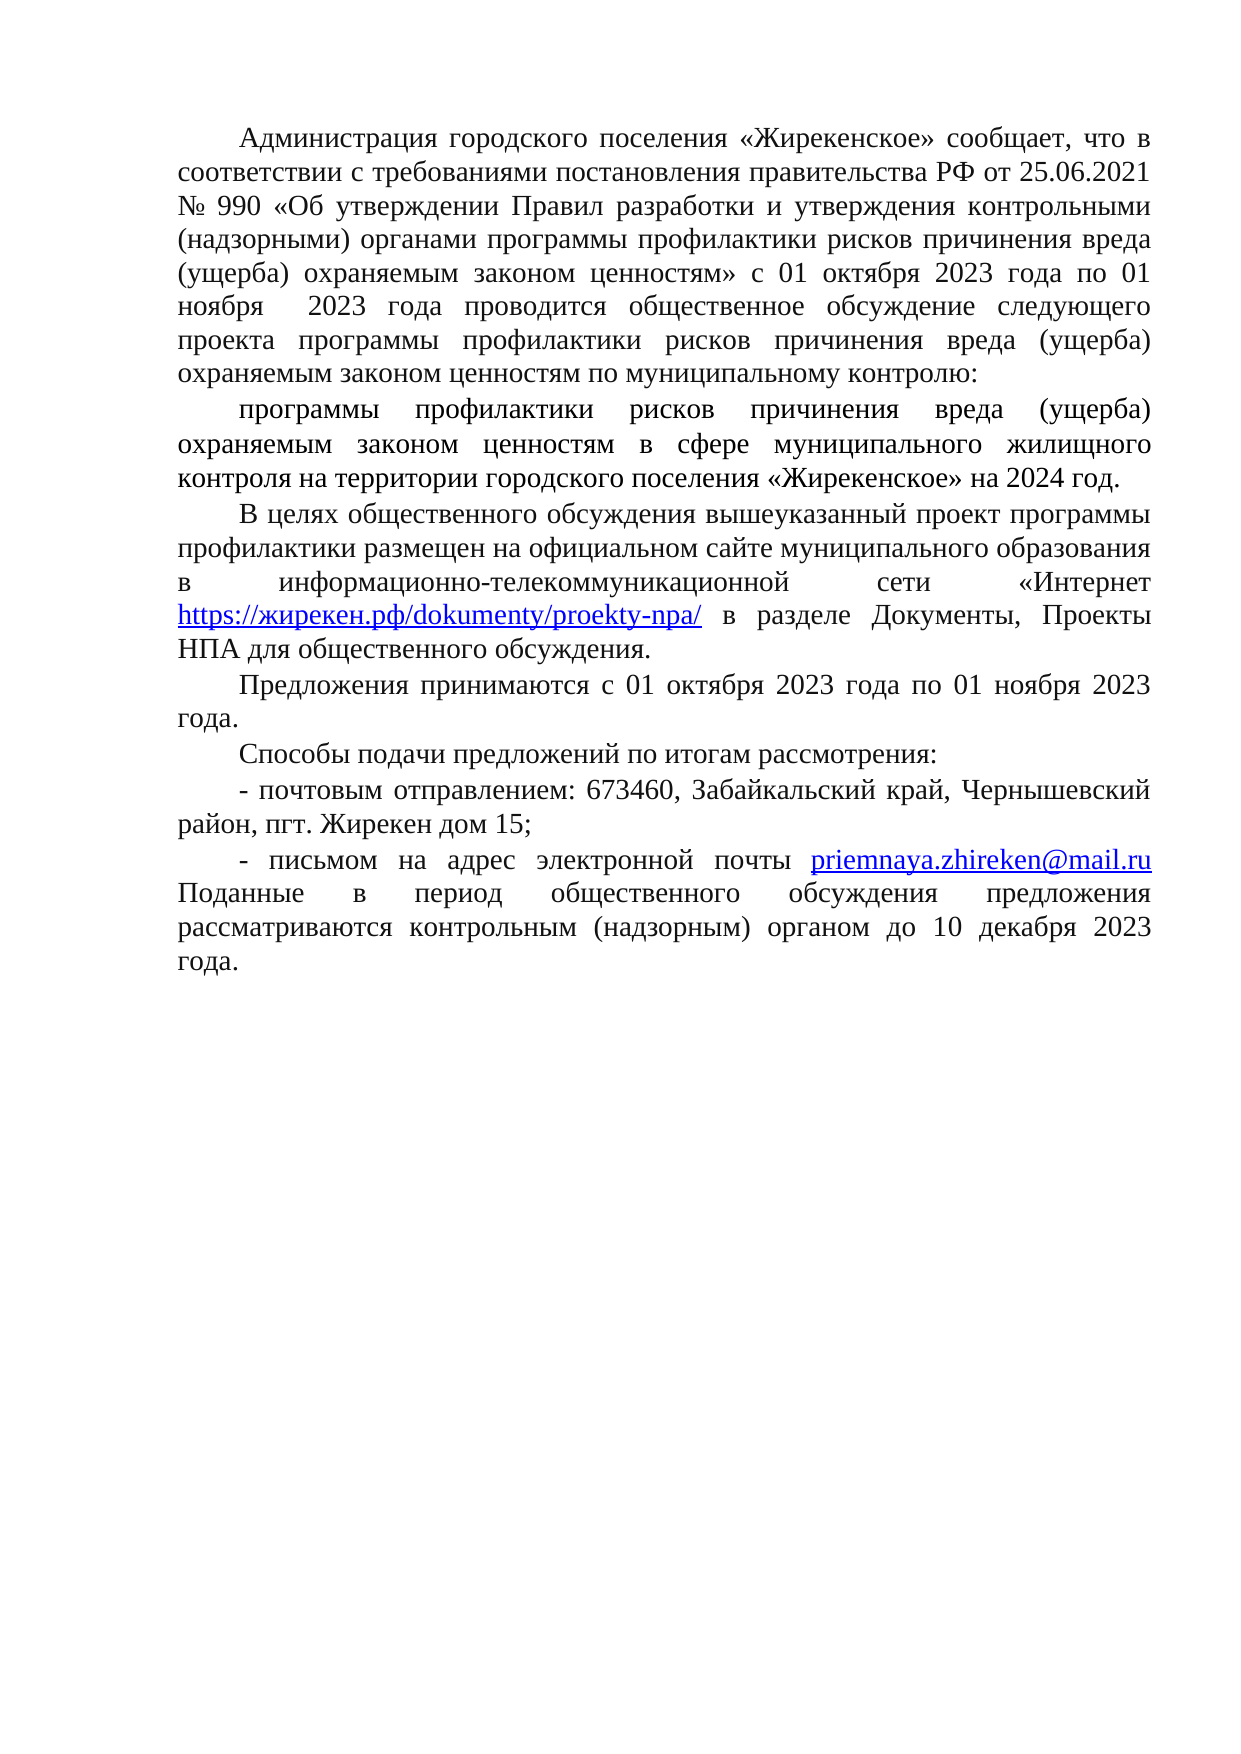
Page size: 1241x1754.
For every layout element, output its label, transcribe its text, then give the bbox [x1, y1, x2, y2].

text - почтовым отправлением: 673460, Забайкальский край, Чернышевский район, пгт. Жирекен дом 15; [177, 772, 1152, 839]
text Администрация городского поселения «Жирекенское» сообщает, что в соответствии с требованиями постановления правительства РФ от 25.06.2021 № 990 «Об утверждении Правил разработки и утверждения контрольными (надзорными) органами программы профилактики рисков причинения вреда (ущерба) охраняемым законом ценностям» с 01 октября 2023 года по 01 ноября 2023 года проводится общественное обсуждение следующего проекта программы профилактики рисков причинения вреда (ущерба) охраняемым законом ценностям по муниципальному контролю: [177, 121, 1152, 389]
text программы профилактики рисков причинения вреда (ущерба) охраняемым законом ценностям в сфере муниципального жилищного контроля на территории городского поселения «Жирекенское» на 2024 год. [177, 391, 1152, 494]
text Предложения принимаются с 01 октября 2023 года по 01 ноября 2023 года. [177, 667, 1152, 734]
text Способы подачи предложений по итогам рассмотрения: [177, 736, 1152, 770]
text - письмом на адрес электронной почты priemnaya.zhireken@mail.ru Поданные в период общественного обсуждения предложения рассматриваются контрольным (надзорным) органом до 10 декабря 2023 года. [177, 842, 1152, 976]
text В целях общественного обсуждения вышеуказанный проект программы профилактики размещен на официальном сайте муниципального образования в информационно-телекоммуникационной сети «Интернет https://жирекен.рф/dokumenty/proekty-npa/ в разделе Документы, Проекты НПА для общественного обсуждения. [177, 497, 1152, 664]
